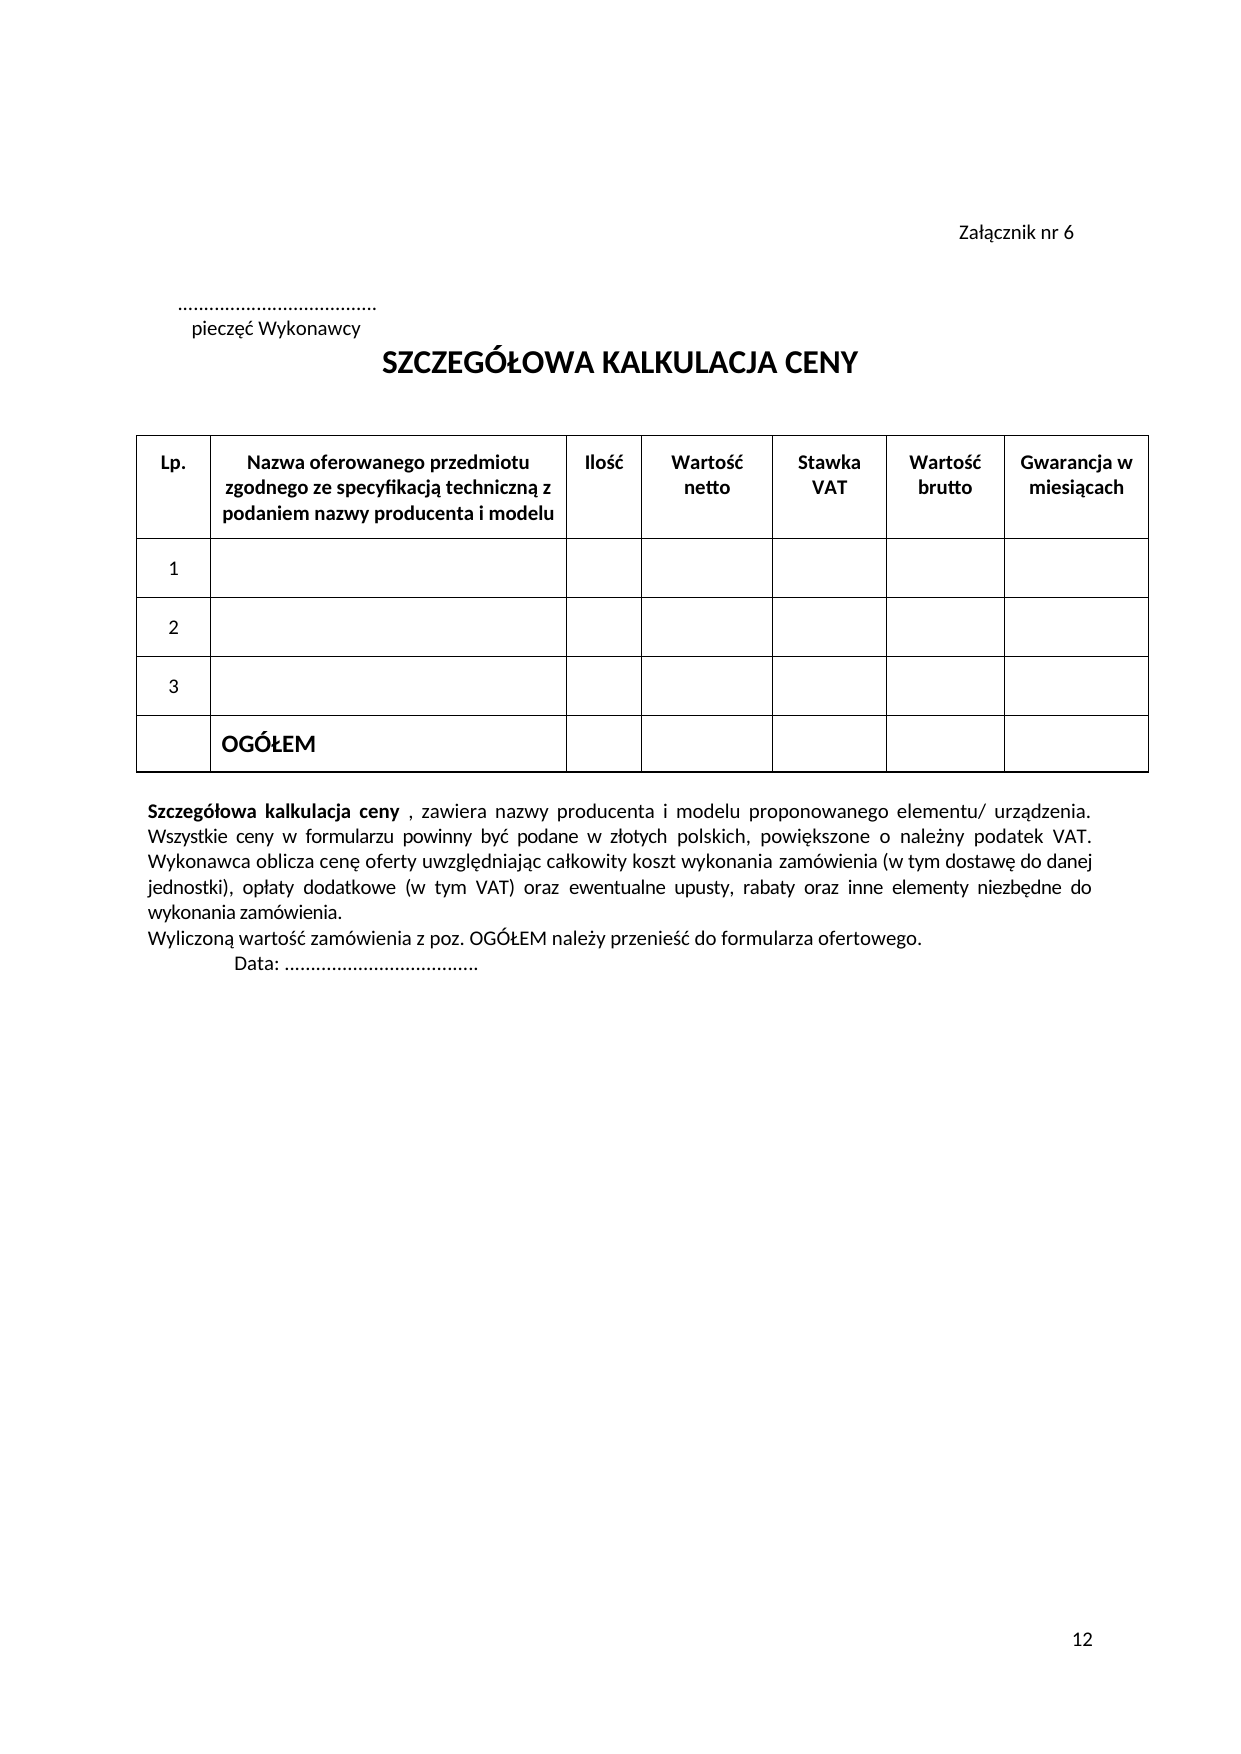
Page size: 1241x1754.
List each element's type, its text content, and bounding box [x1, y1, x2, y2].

table_cell [211, 657, 566, 715]
table_cell [137, 716, 210, 771]
table_cell [773, 657, 886, 715]
table_cell [1005, 598, 1148, 656]
table_cell [642, 598, 772, 656]
table_cell [887, 657, 1004, 715]
text Załącznik nr 6 [885, 219, 1093, 244]
table_header Gwarancja w miesiącach [1005, 436, 1148, 538]
text SZCZEGÓŁOWA KALKULACJA CENY [148, 341, 1093, 382]
table_cell [773, 716, 886, 771]
table_cell [887, 716, 1004, 771]
table_cell [567, 598, 641, 656]
text Wyliczoną wartość zamówienia z poz. OGÓŁEM należy przenieść do formularza ofertowego. [148, 925, 1093, 950]
table_cell [773, 598, 886, 656]
text Szczegółowa kalkulacja ceny , zawiera nazwy producenta i modelu proponowanego elementu/ urządzenia. Wszystkie ceny w formularzu powinny być podane w złotych polskich, powiększone o należny podatek VAT. Wykonawca oblicza cenę oferty uwzględniając całkowity koszt wykonania zamówienia (w tym dostawę do danej jednostki), opłaty dodatkowe (w tym VAT) oraz ewentualne upusty, rabaty oraz inne elementy niezbędne do wykonania zamówienia. [148, 798, 1093, 925]
table_header Wartość netto [642, 436, 772, 538]
table_header Stawka VAT [773, 436, 886, 538]
table_cell [887, 539, 1004, 597]
table_cell [567, 716, 641, 771]
table_cell [567, 539, 641, 597]
text pieczęć Wykonawcy [177, 316, 1073, 341]
table_cell 1 [137, 539, 210, 597]
table_header Nazwa oferowanego przedmiotu zgodnego ze specyfikacją techniczną z podaniem nazwy producenta i modelu [211, 436, 566, 538]
text Data: ..................................... [234, 950, 1087, 976]
table_cell [211, 598, 566, 656]
table_cell OGÓŁEM [211, 716, 566, 771]
table_cell [211, 539, 566, 597]
table_cell [1005, 716, 1148, 771]
table_cell [642, 657, 772, 715]
table_header Wartość brutto [887, 436, 1004, 538]
table_cell [773, 539, 886, 597]
table_cell [887, 598, 1004, 656]
table_cell 3 [137, 657, 210, 715]
table_header Lp. [137, 436, 210, 538]
table_cell 2 [137, 598, 210, 656]
table_cell [642, 539, 772, 597]
text ...................................... [177, 291, 1073, 315]
table_cell [1005, 657, 1148, 715]
table_cell [1005, 539, 1148, 597]
table_cell [567, 657, 641, 715]
table_header Ilość [567, 436, 641, 538]
table_cell [642, 716, 772, 771]
